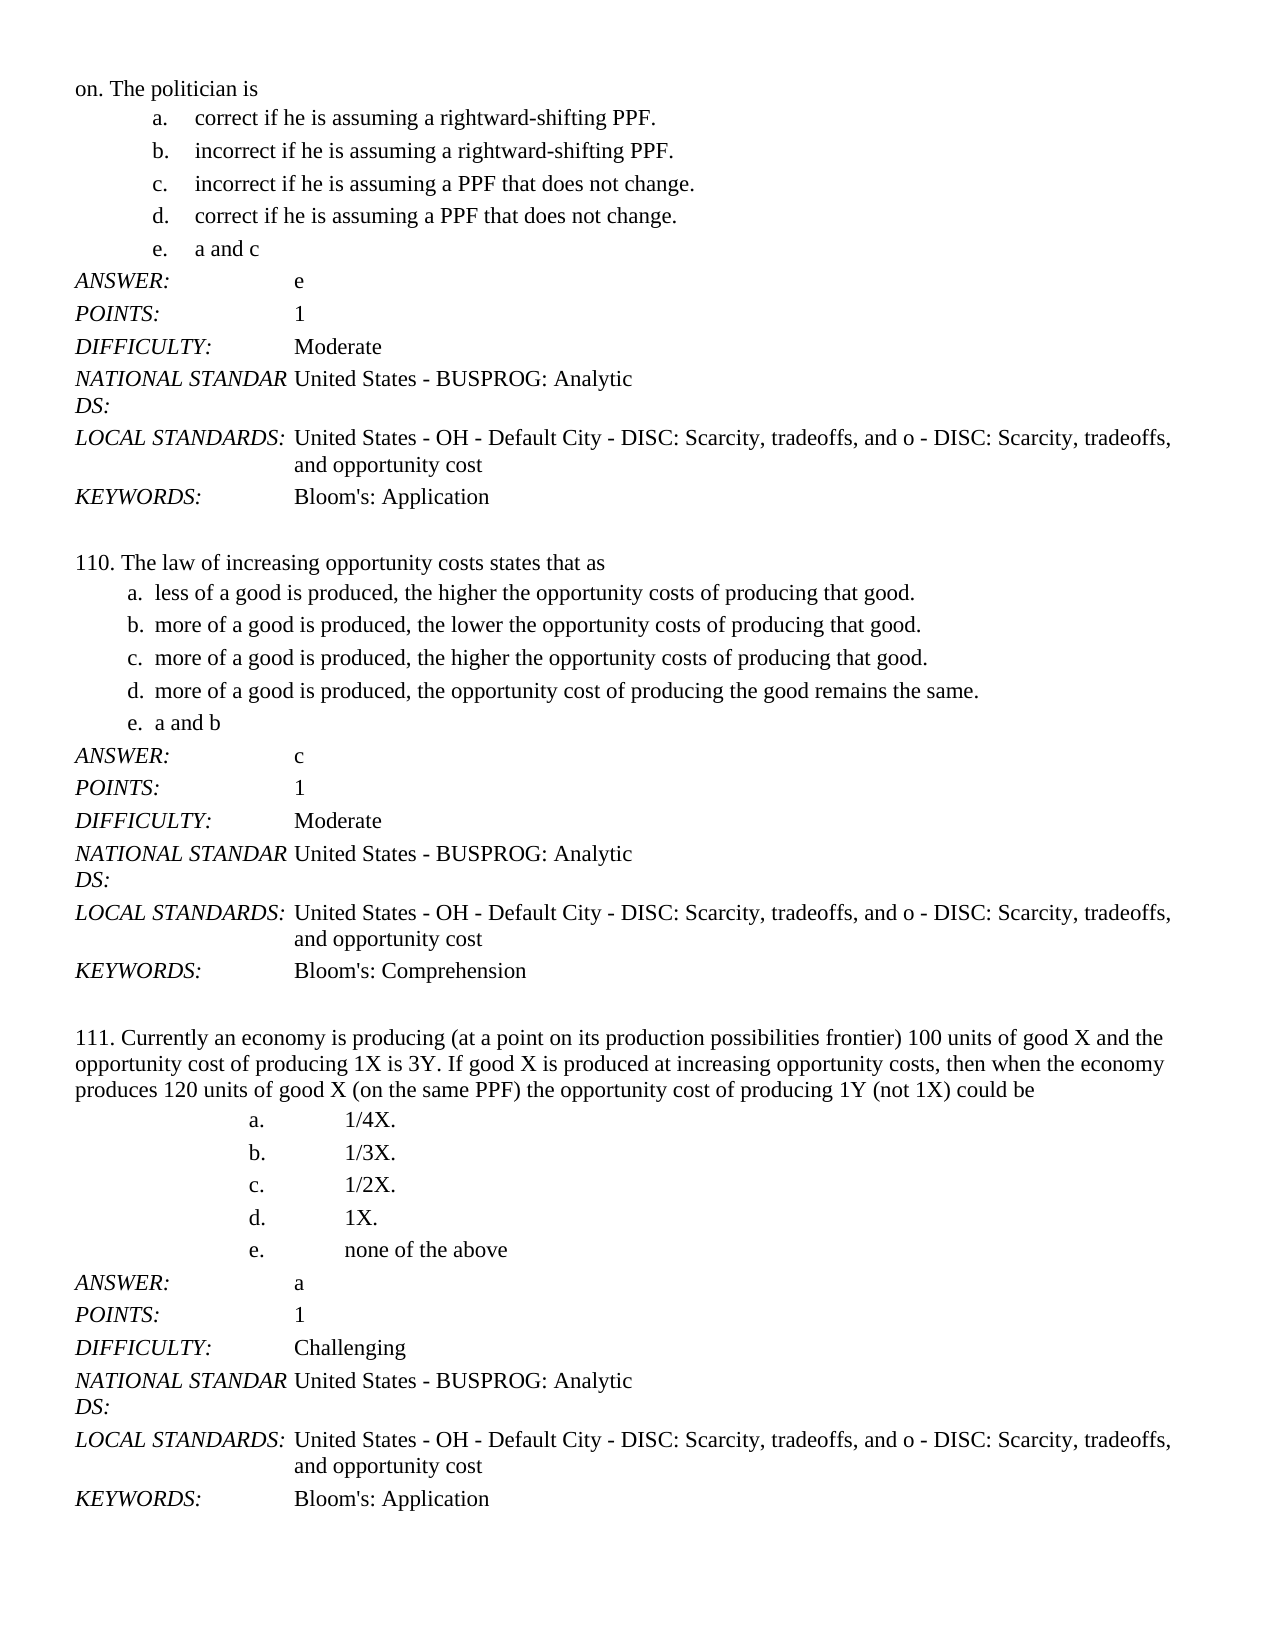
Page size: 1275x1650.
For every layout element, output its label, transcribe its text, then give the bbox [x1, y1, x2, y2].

table_header 110. The law of increasing opportunity costs states that as [75, 576, 1200, 987]
table_header 111. Currently an economy is producing (at a point on its production possibilities frontier) 100 units of good X and the opportunity cost of producing 1X is 3Y. If good X is produced at increasing opportunity costs, then when the economy produces 120 units of good X (on the same PPF) the opportunity cost of producing 1Y (not 1X) could be [75, 1103, 1200, 1514]
table_header 109. The economy is currently on its production possibilities frontier (PPF). A politician says that it is possible to get more of everything---more infrastructure, more schools, more national defense, more spending on social programs, and so on. The politician is [75, 101, 1200, 513]
